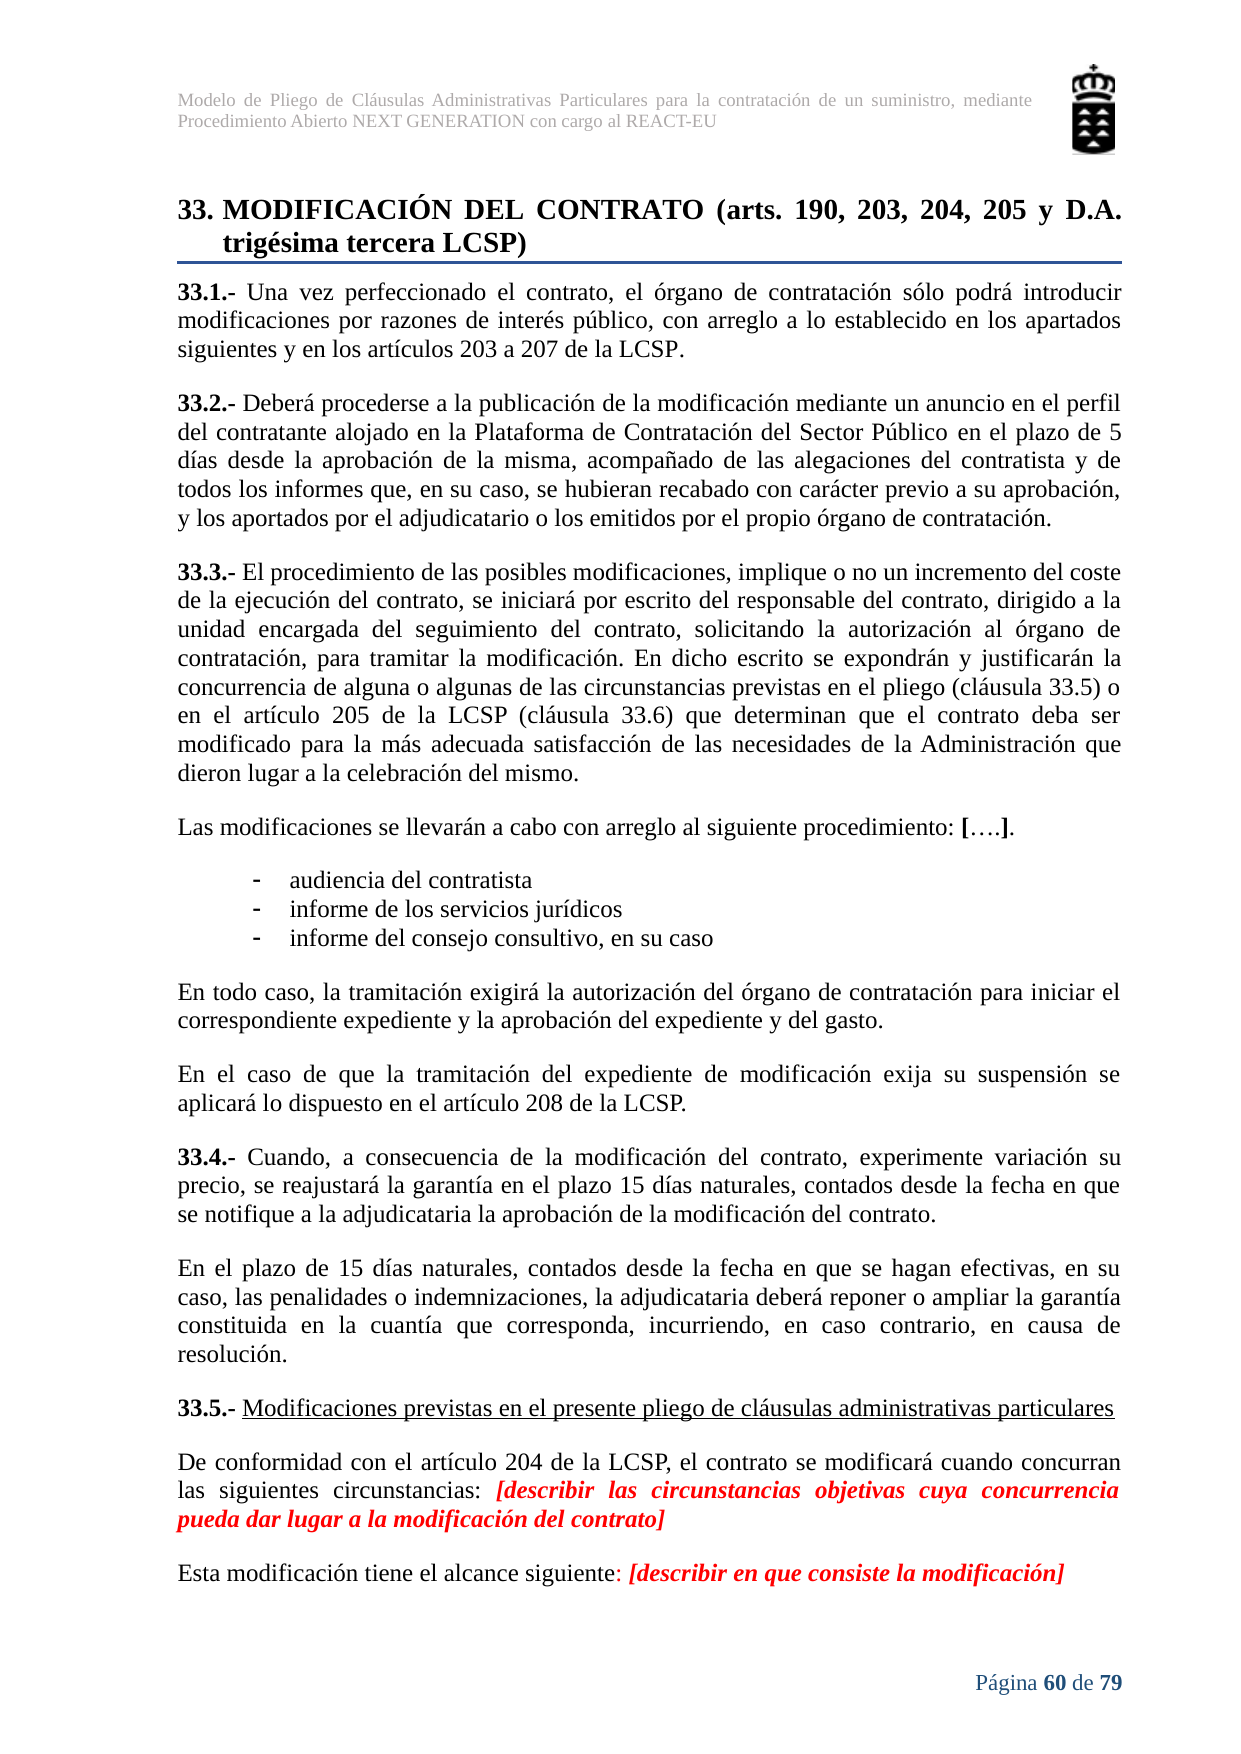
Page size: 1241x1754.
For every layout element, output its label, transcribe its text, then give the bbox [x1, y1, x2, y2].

list audiencia del contratista [252, 866, 1122, 894]
text En todo caso, la tramitación exigirá la autorización del órgano de contratación para iniciar el correspondiente expediente y la aprobación del expediente y del gasto. [177, 977, 1122, 1034]
text Esta modificación tiene el alcance siguiente: [describir en que consiste la modificación] [177, 1558, 1122, 1587]
text 33.4.- Cuando, a consecuencia de la modificación del contrato, experimente variación su precio, se reajustará la garantía en el plazo 15 días naturales, contados desde la fecha en que se notifique a la adjudicataria la aprobación de la modificación del contrato. [177, 1142, 1122, 1228]
text De conformidad con el artículo 204 de la LCSP, el contrato se modificará cuando concurran las siguientes circunstancias: [describir las circunstancias objetivas cuya concurrencia pueda dar lugar a la modificación del contrato] [177, 1447, 1122, 1533]
text 33.5.- Modificaciones previstas en el presente pliego de cláusulas administrativas particulares [177, 1393, 1122, 1422]
subtitle MODIFICACIÓN DEL CONTRATO (arts. 190, 203, 204, 205 y D.A. trigésima tercera LCSP) [177, 192, 1122, 261]
text Las modificaciones se llevarán a cabo con arreglo al siguiente procedimiento: [….]. [177, 812, 1122, 841]
text En el caso de que la tramitación del expediente de modificación exija su suspensión se aplicará lo dispuesto en el artículo 208 de la LCSP. [177, 1059, 1122, 1117]
text 33.1.- Una vez perfeccionado el contrato, el órgano de contratación sólo podrá introducir modificaciones por razones de interés público, con arreglo a lo establecido en los apartados siguientes y en los artículos 203 a 207 de la LCSP. [177, 277, 1122, 363]
list informe del consejo consultivo, en su caso [252, 923, 1122, 952]
text 33.3.- El procedimiento de las posibles modificaciones, implique o no un incremento del coste de la ejecución del contrato, se iniciará por escrito del responsable del contrato, dirigido a la unidad encargada del seguimiento del contrato, solicitando la autorización al órgano de contratación, para tramitar la modificación. En dicho escrito se expondrán y justificarán la concurrencia de alguna o algunas de las circunstancias previstas en el pliego (cláusula 33.5) o en el artículo 205 de la LCSP (cláusula 33.6) que determinan que el contrato deba ser modificado para la más adecuada satisfacción de las necesidades de la Administración que dieron lugar a la celebración del mismo. [177, 557, 1122, 787]
list informe de los servicios jurídicos [252, 894, 1122, 923]
text En el plazo de 15 días naturales, contados desde la fecha en que se hagan efectivas, en su caso, las penalidades o indemnizaciones, la adjudicataria deberá reponer o ampliar la garantía constituida en la cuantía que corresponda, incurriendo, en caso contrario, en causa de resolución. [177, 1253, 1122, 1368]
picture [1071, 64, 1114, 152]
text 33.2.- Deberá procederse a la publicación de la modificación mediante un anuncio en el perfil del contratante alojado en la Plataforma de Contratación del Sector Público en el plazo de 5 días desde la aprobación de la misma, acompañado de las alegaciones del contratista y de todos los informes que, en su caso, se hubieran recabado con carácter previo a su aprobación, y los aportados por el adjudicatario o los emitidos por el propio órgano de contratación. [177, 388, 1122, 532]
